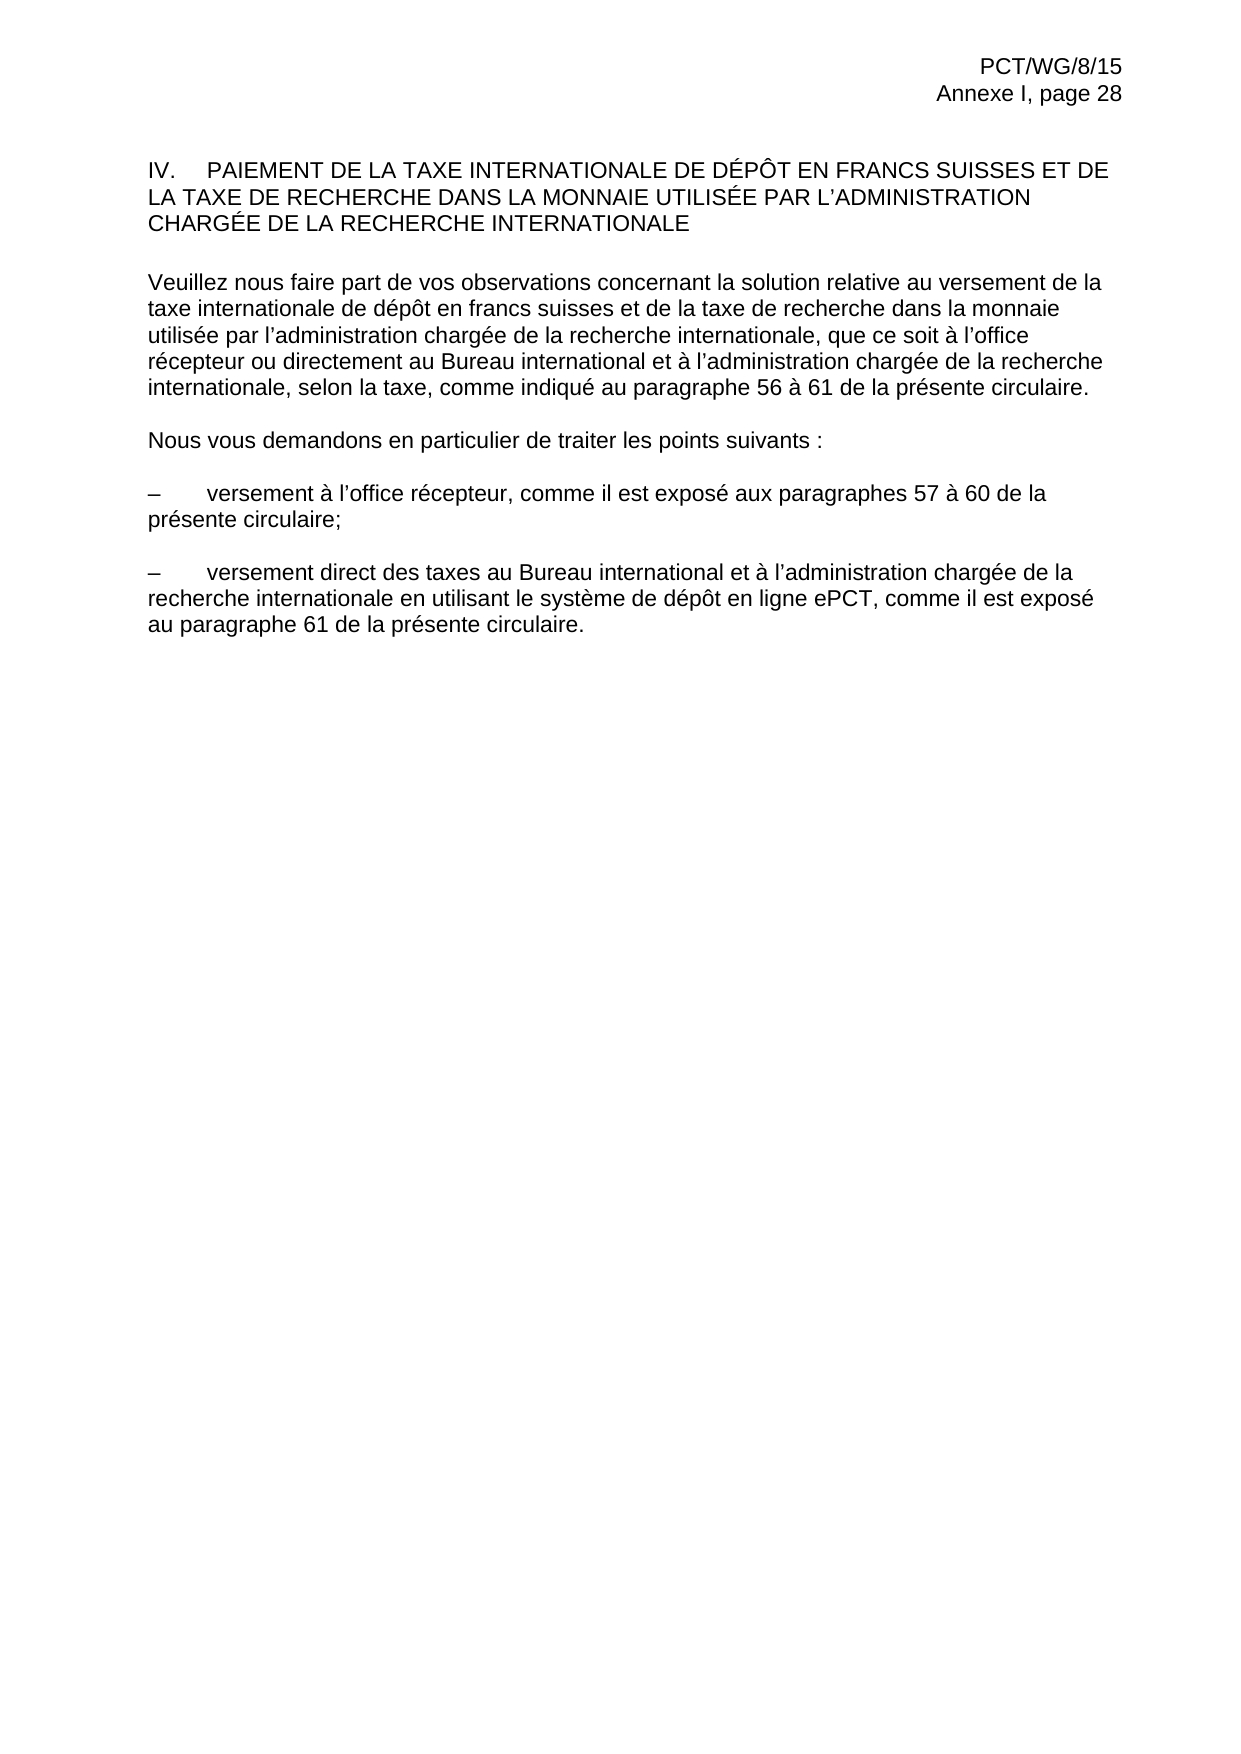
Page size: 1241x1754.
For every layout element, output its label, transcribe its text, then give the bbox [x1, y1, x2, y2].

subtitle IV. Paiement de la taxe internationale de dépôt en francs suisses et de la taxe de recherche dans la monnaie utilisée par l’administration chargée de la recherche internationale [148, 157, 1122, 236]
text Nous vous demandons en particulier de traiter les points suivants : [148, 427, 1122, 453]
text – versement à l’office récepteur, comme il est exposé aux paragraphes 57 à 60 de la présente circulaire; [148, 480, 1122, 532]
text Veuillez nous faire part de vos observations concernant la solution relative au versement de la taxe internationale de dépôt en francs suisses et de la taxe de recherche dans la monnaie utilisée par l’administration chargée de la recherche internationale, que ce soit à l’office récepteur ou directement au Bureau international et à l’administration chargée de la recherche internationale, selon la taxe, comme indiqué au paragraphe 56 à 61 de la présente circulaire. [148, 269, 1122, 401]
text – versement direct des taxes au Bureau international et à l’administration chargée de la recherche internationale en utilisant le système de dépôt en ligne ePCT, comme il est exposé au paragraphe 61 de la présente circulaire. [148, 559, 1122, 638]
